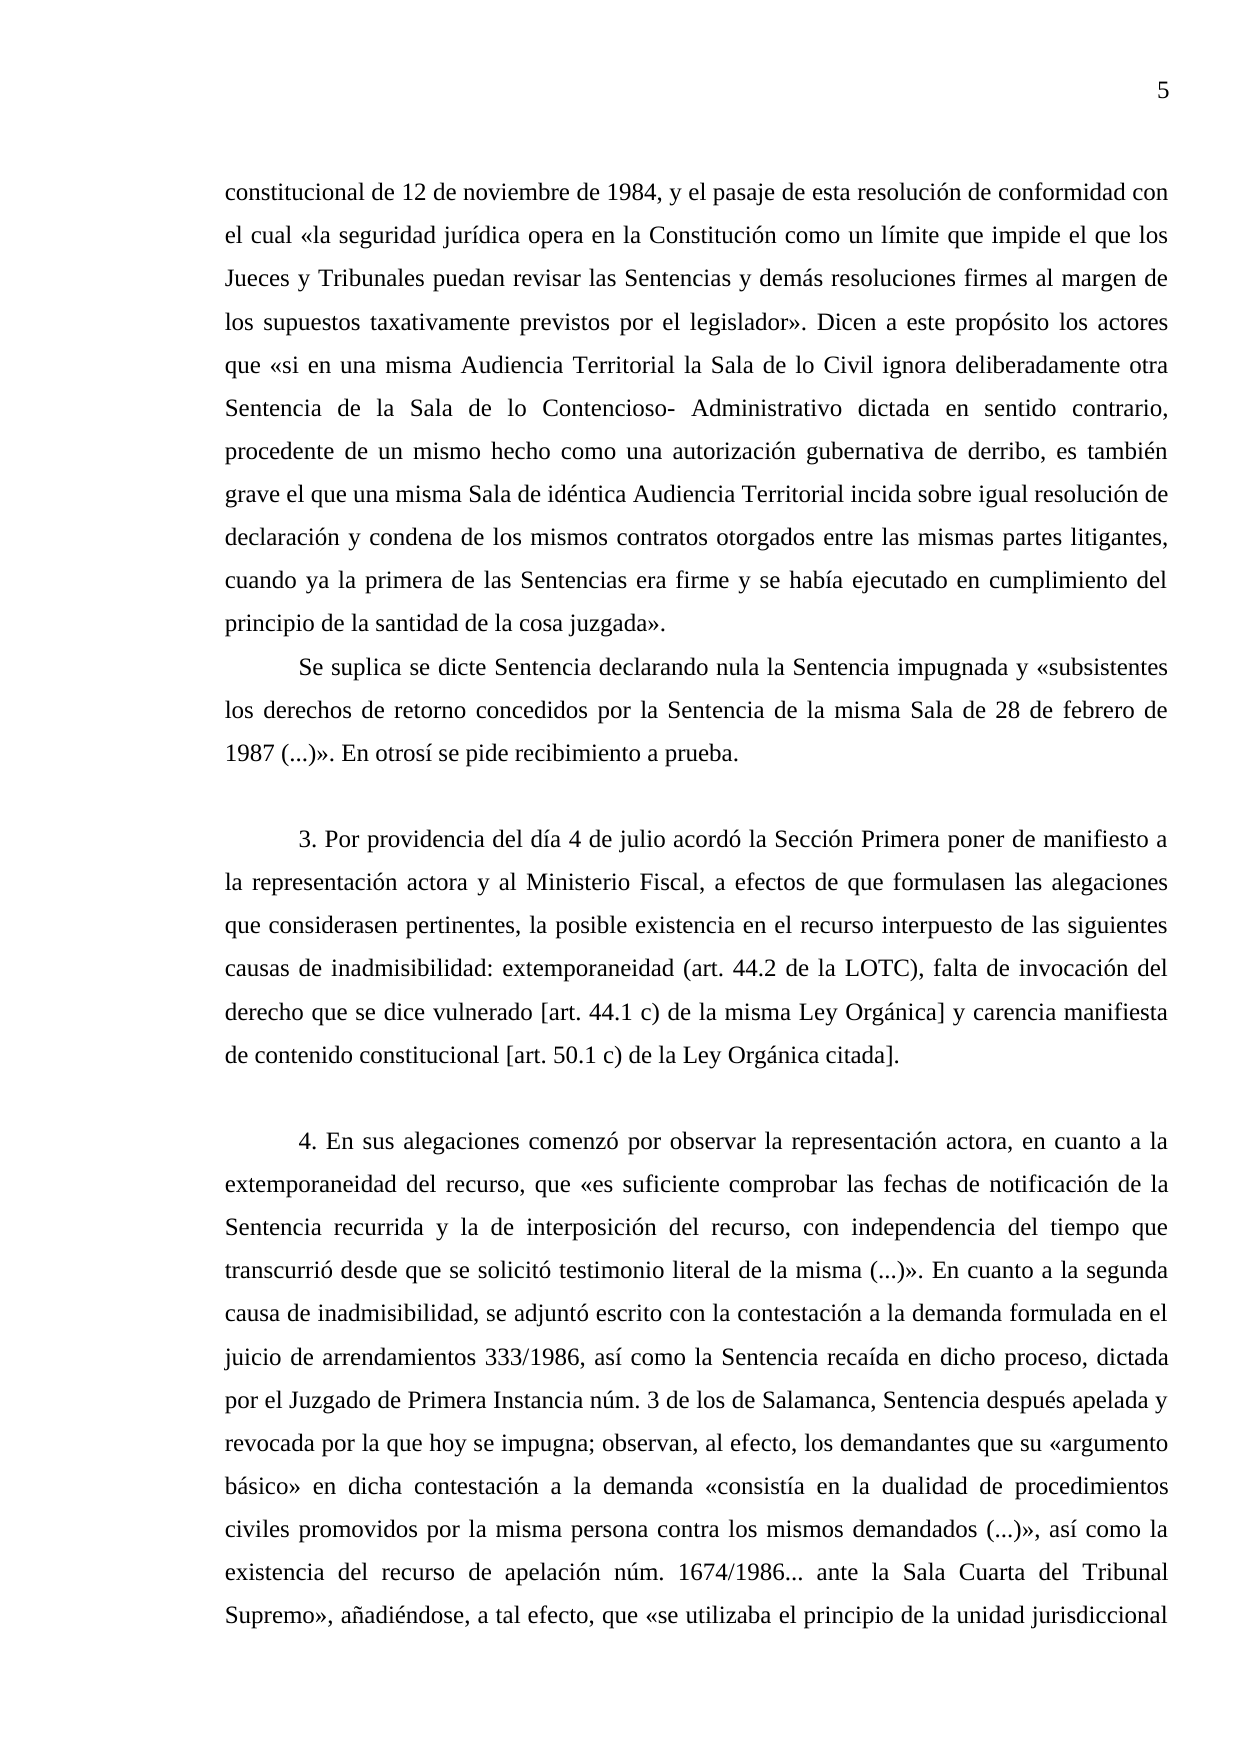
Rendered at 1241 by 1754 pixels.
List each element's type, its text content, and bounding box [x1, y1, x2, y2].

text Se suplica se dicte Sentencia declarando nula la Sentencia impugnada y «subsistentes los derechos de retorno concedidos por la Sentencia de la misma Sala de 28 de febrero de 1987 (...)». En otrosí se pide recibimiento a prueba. [224, 652, 1169, 767]
text 3. Por providencia del día 4 de julio acordó la Sección Primera poner de manifiesto a la representación actora y al Ministerio Fiscal, a efectos de que formulasen las alegaciones que considerasen pertinentes, la posible existencia en el recurso interpuesto de las siguientes causas de inadmisibilidad: extemporaneidad (art. 44.2 de la LOTC), falta de invocación del derecho que se dice vulnerado [art. 44.1 c) de la misma Ley Orgánica] y carencia manifiesta de contenido constitucional [art. 50.1 c) de la Ley Orgánica citada]. [224, 824, 1169, 1068]
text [224, 1126, 1169, 1629]
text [224, 177, 1169, 637]
